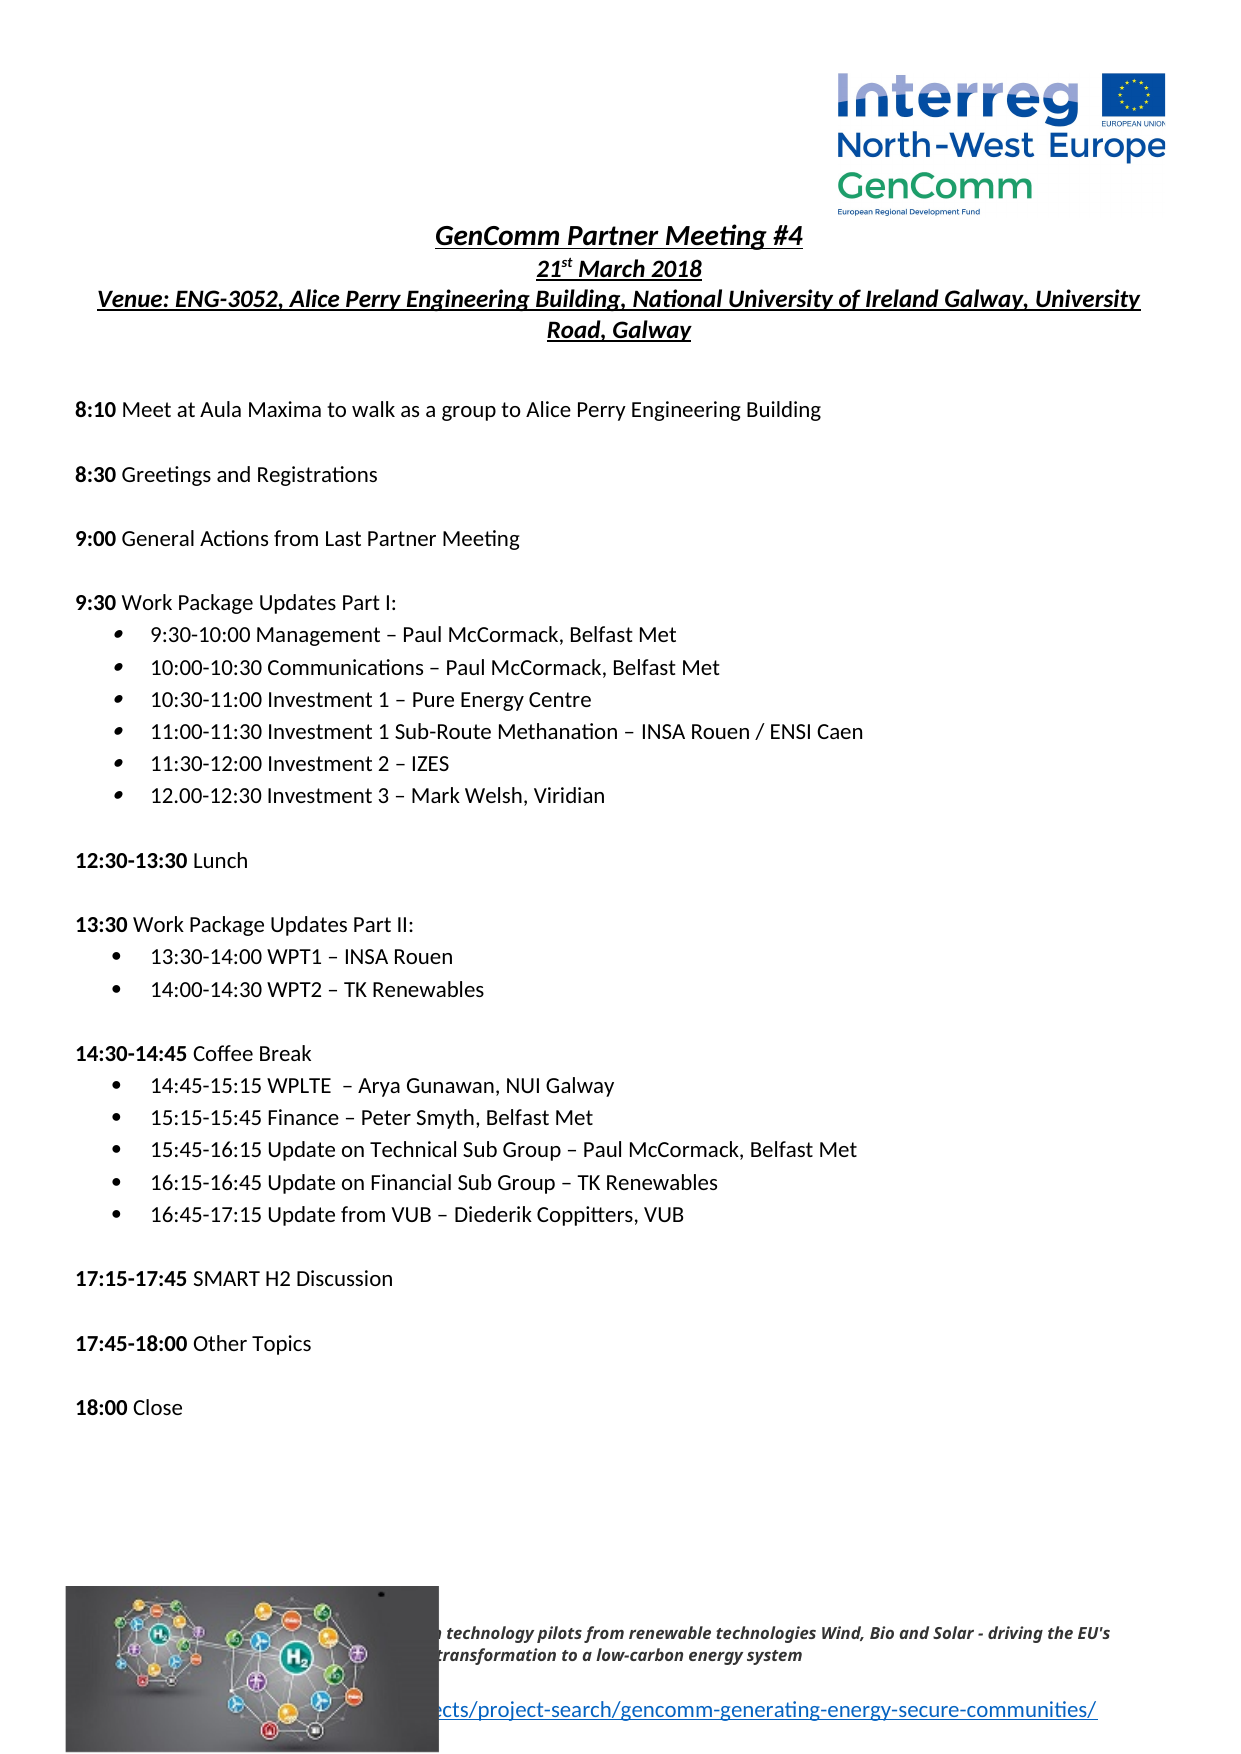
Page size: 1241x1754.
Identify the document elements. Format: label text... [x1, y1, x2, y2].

list 9:30-10:00 Management – Paul McCormack, Belfast Met [112, 621, 1165, 649]
text 17:15-17:45 SMART H2 Discussion [75, 1264, 1165, 1292]
text 12:30-13:30 Lunch [75, 846, 1165, 874]
list 14:45-15:15 WPLTE – Arya Gunawan, NUI Galway [112, 1071, 1165, 1099]
text 14:30-14:45 Coffee Break [75, 1039, 1165, 1067]
list 10:30-11:00 Investment 1 – Pure Energy Centre [112, 685, 1165, 713]
list 16:45-17:15 Update from VUB – Diederik Coppitters, VUB [112, 1200, 1165, 1228]
text 9:30 Work Package Updates Part I: [75, 588, 1165, 616]
text 8:30 Greetings and Registrations [75, 460, 1165, 488]
list 15:15-15:45 Finance – Peter Smyth, Belfast Met [112, 1103, 1165, 1131]
text 21st March 2018 [75, 253, 1165, 283]
text 13:30 Work Package Updates Part II: [75, 910, 1165, 938]
list 13:30-14:00 WPT1 – INSA Rouen [112, 942, 1165, 971]
list 15:45-16:15 Update on Technical Sub Group – Paul McCormack, Belfast Met [112, 1136, 1165, 1164]
picture [838, 73, 1166, 218]
text 9:00 General Actions from Last Partner Meeting [75, 524, 1165, 552]
text Venue: ENG-3052, Alice Perry Engineering Building, National University of Ireland Galway, University Road, Galway [75, 283, 1165, 344]
list 14:00-14:30 WPT2 – TK Renewables [112, 975, 1165, 1003]
text 8:10 Meet at Aula Maxima to walk as a group to Alice Perry Engineering Building [75, 395, 1165, 423]
picture [64, 1586, 438, 1751]
list 11:00-11:30 Investment 1 Sub-Route Methanation – INSA Rouen / ENSI Caen [112, 717, 1165, 745]
text 17:45-18:00 Other Topics [75, 1329, 1165, 1357]
text GenComm Partner Meeting #4 [75, 217, 1165, 253]
text 18:00 Close [75, 1393, 1165, 1421]
list 10:00-10:30 Communications – Paul McCormack, Belfast Met [112, 653, 1165, 681]
list 12.00-12:30 Investment 3 – Mark Welsh, Viridian [112, 782, 1165, 809]
list 11:30-12:00 Investment 2 – IZES [112, 749, 1165, 777]
list 16:15-16:45 Update on Financial Sub Group – TK Renewables [112, 1168, 1165, 1196]
